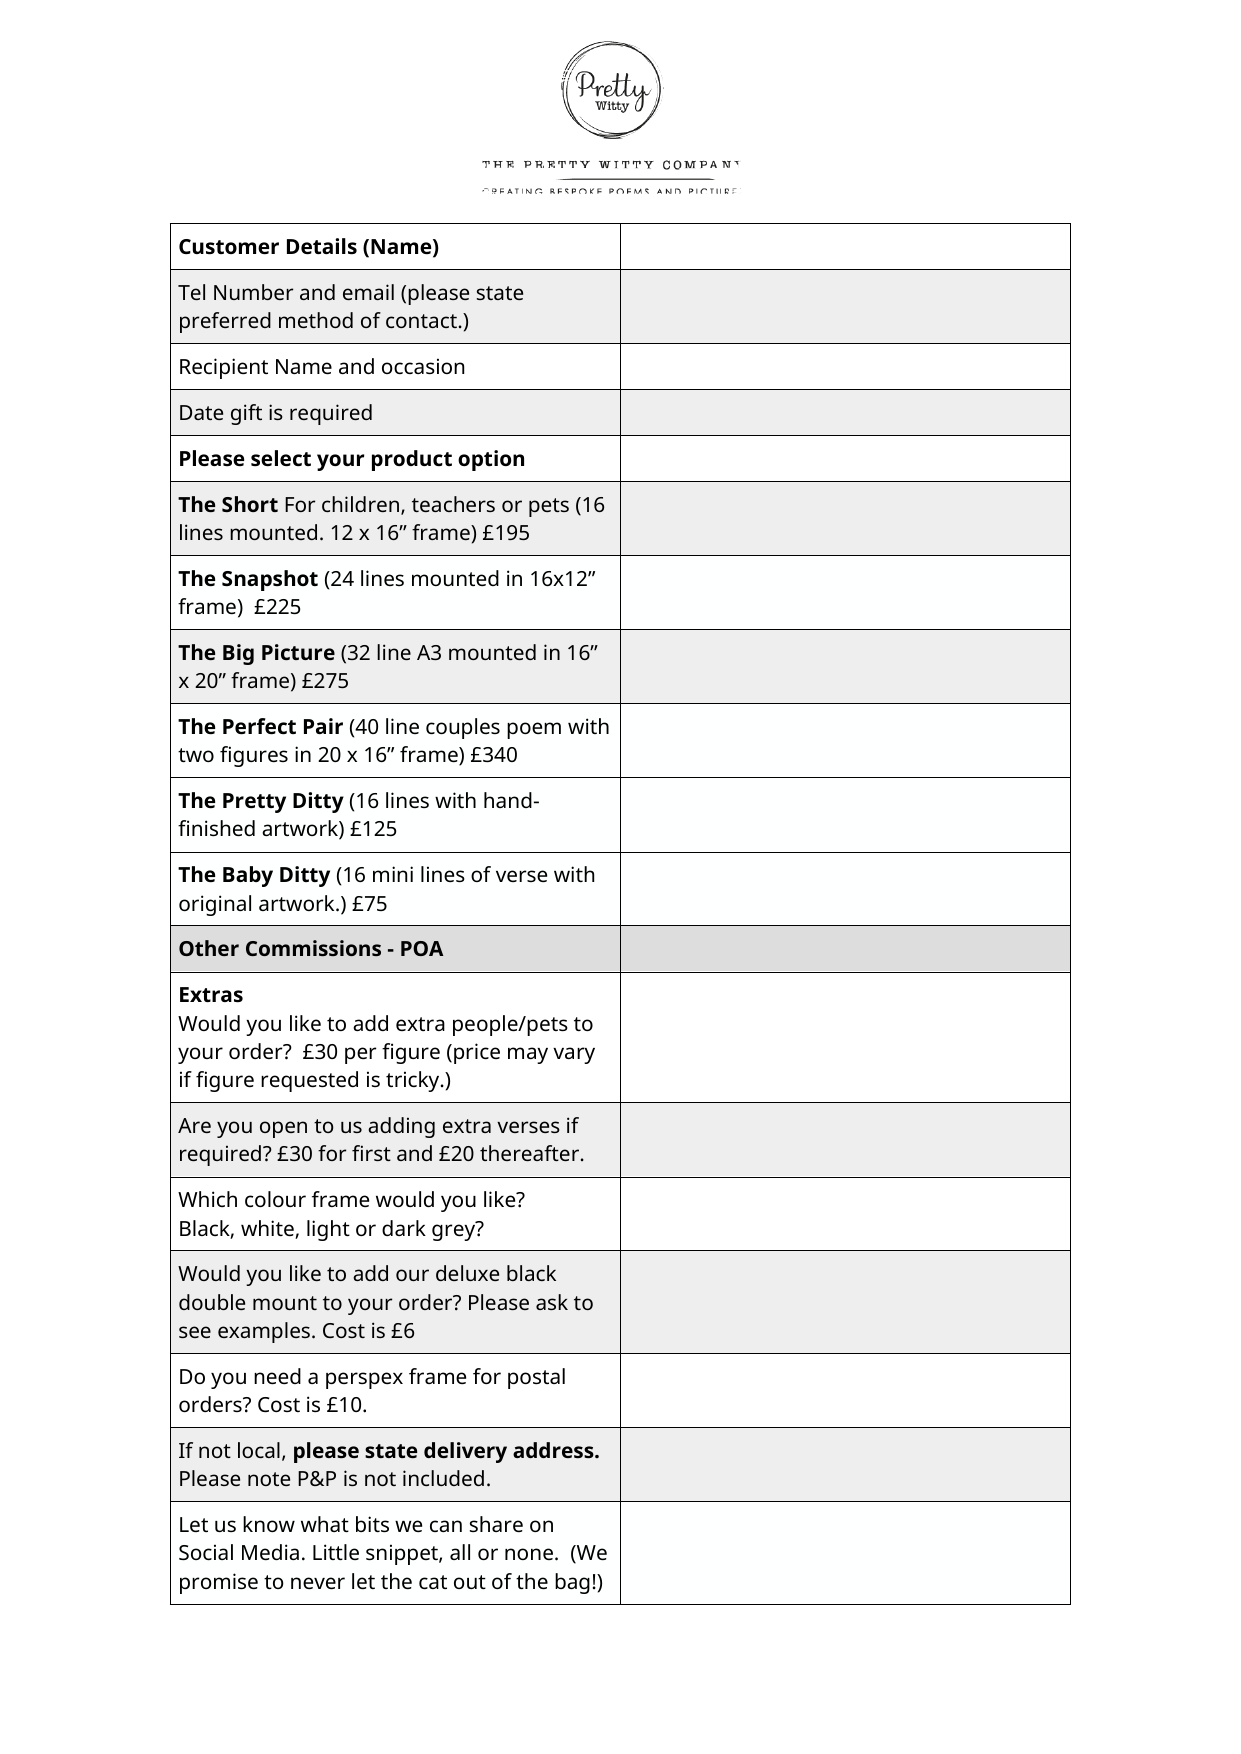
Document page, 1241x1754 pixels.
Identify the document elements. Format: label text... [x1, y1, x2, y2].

table_cell [621, 1428, 1070, 1501]
table_cell Do you need a perspex frame for postal orders? Cost is £10. [171, 1354, 620, 1427]
table_cell Please select your product option [171, 436, 620, 481]
table_cell [621, 344, 1070, 389]
table_cell [621, 704, 1070, 777]
table_cell [621, 1251, 1070, 1353]
table_cell Would you like to add our deluxe black double mount to your order? Please ask to see examples. Cost is £6 [171, 1251, 620, 1353]
table_cell Let us know what bits we can share on Social Media. Little snippet, all or none. (We promise to never let the cat out of the bag!) [171, 1502, 620, 1603]
table_header [621, 224, 1070, 269]
table_cell [621, 482, 1070, 555]
table_cell [621, 436, 1070, 481]
table_cell The Baby Ditty (16 mini lines of verse with original artwork.) £75 [171, 853, 620, 925]
table_cell Extras Would you like to add extra people/pets to your order? £30 per figure (price may vary if figure requested is tricky.) [171, 973, 620, 1102]
table_cell [621, 270, 1070, 343]
table_cell [621, 926, 1070, 971]
table_cell The Snapshot (24 lines mounted in 16x12” frame) £225 [171, 556, 620, 629]
table_cell The Perfect Pair (40 line couples poem with two figures in 20 x 16” frame) £340 [171, 704, 620, 777]
table_cell [621, 390, 1070, 435]
picture [479, 38, 745, 197]
table_cell Tel Number and email (please state preferred method of contact.) [171, 270, 620, 343]
table_header Customer Details (Name) [171, 224, 620, 269]
table_cell [621, 853, 1070, 925]
table_cell [621, 1103, 1070, 1176]
table_cell [621, 1178, 1070, 1250]
table_cell [621, 1354, 1070, 1427]
table_cell The Big Picture (32 line A3 mounted in 16” x 20” frame) £275 [171, 630, 620, 703]
table_cell Other Commissions - POA [171, 926, 620, 971]
table_cell Date gift is required [171, 390, 620, 435]
table_cell Which colour frame would you like? Black, white, light or dark grey? [171, 1178, 620, 1250]
table_cell The Short For children, teachers or pets (16 lines mounted. 12 x 16” frame) £195 [171, 482, 620, 555]
table_cell If not local, please state delivery address. Please note P&P is not included. [171, 1428, 620, 1501]
table_cell [621, 556, 1070, 629]
table_cell Are you open to us adding extra verses if required? £30 for first and £20 thereafter. [171, 1103, 620, 1176]
table_cell [621, 778, 1070, 851]
table_cell Recipient Name and occasion [171, 344, 620, 389]
table_cell [621, 630, 1070, 703]
table_cell [621, 1502, 1070, 1603]
table_cell The Pretty Ditty (16 lines with hand-finished artwork) £125 [171, 778, 620, 851]
table_cell [621, 973, 1070, 1102]
